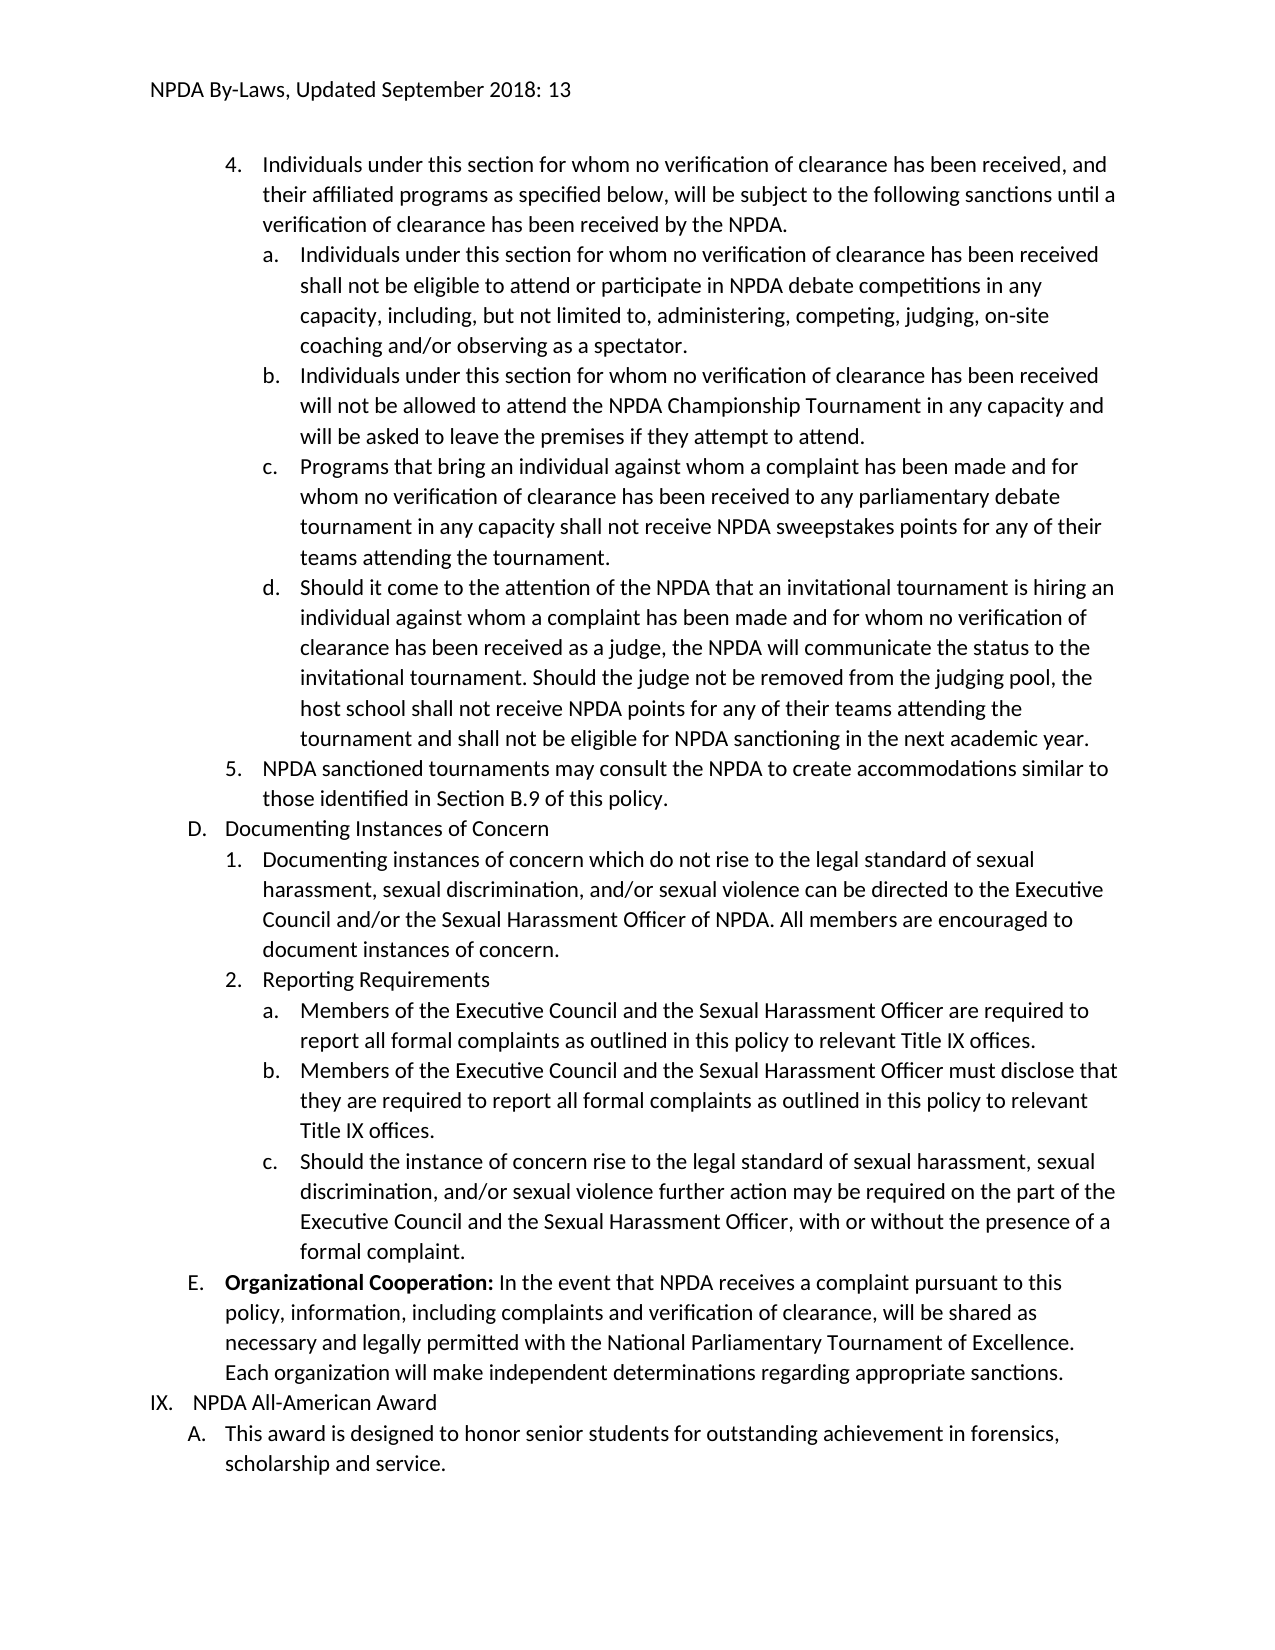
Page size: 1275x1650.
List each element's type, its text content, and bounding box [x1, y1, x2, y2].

list NPDA All-American Award [150, 1388, 1125, 1417]
list Programs that bring an individual against whom a complaint has been made and for whom no verification of clearance has been received to any parliamentary debate tournament in any capacity shall not receive NPDA sweepstakes points for any of their teams attending the tournament. [262, 452, 1125, 571]
list This award is designed to honor senior students for outstanding achievement in forensics, scholarship and service. [187, 1419, 1125, 1477]
list Individuals under this section for whom no verification of clearance has been received, and their affiliated programs as specified below, will be subject to the following sanctions until a verification of clearance has been received by the NPDA. [225, 150, 1125, 238]
list Reporting Requirements [225, 966, 1125, 994]
list Documenting instances of concern which do not rise to the legal standard of sexual harassment, sexual discrimination, and/or sexual violence can be directed to the Executive Council and/or the Sexual Harassment Officer of NPDA. All members are encouraged to document instances of concern. [225, 845, 1125, 963]
list Organizational Cooperation: In the event that NPDA receives a complaint pursuant to this policy, information, including complaints and verification of clearance, will be shared as necessary and legally permitted with the National Parliamentary Tournament of Excellence. Each organization will make independent determinations regarding appropriate sanctions. [187, 1268, 1125, 1386]
list Should it come to the attention of the NPDA that an invitational tournament is hiring an individual against whom a complaint has been made and for whom no verification of clearance has been received as a judge, the NPDA will communicate the status to the invitational tournament. Should the judge not be removed from the judging pool, the host school shall not receive NPDA points for any of their teams attending the tournament and shall not be eligible for NPDA sanctioning in the next academic year. [262, 573, 1125, 752]
list Should the instance of concern rise to the legal standard of sexual harassment, sexual discrimination, and/or sexual violence further action may be required on the part of the Executive Council and the Sexual Harassment Officer, with or without the presence of a formal complaint. [262, 1147, 1125, 1266]
list NPDA sanctioned tournaments may consult the NPDA to create accommodations similar to those identified in Section B.9 of this policy. [225, 754, 1125, 812]
list Individuals under this section for whom no verification of clearance has been received will not be allowed to attend the NPDA Championship Tournament in any capacity and will be asked to leave the premises if they attempt to attend. [262, 361, 1125, 450]
list Individuals under this section for whom no verification of clearance has been received shall not be eligible to attend or participate in NPDA debate competitions in any capacity, including, but not limited to, administering, competing, judging, on-site coaching and/or observing as a spectator. [262, 241, 1125, 359]
list Members of the Executive Council and the Sexual Harassment Officer are required to report all formal complaints as outlined in this policy to relevant Title IX offices. [262, 996, 1125, 1054]
list Documenting Instances of Concern [187, 814, 1125, 843]
list Members of the Executive Council and the Sexual Harassment Officer must disclose that they are required to report all formal complaints as outlined in this policy to relevant Title IX offices. [262, 1056, 1125, 1145]
